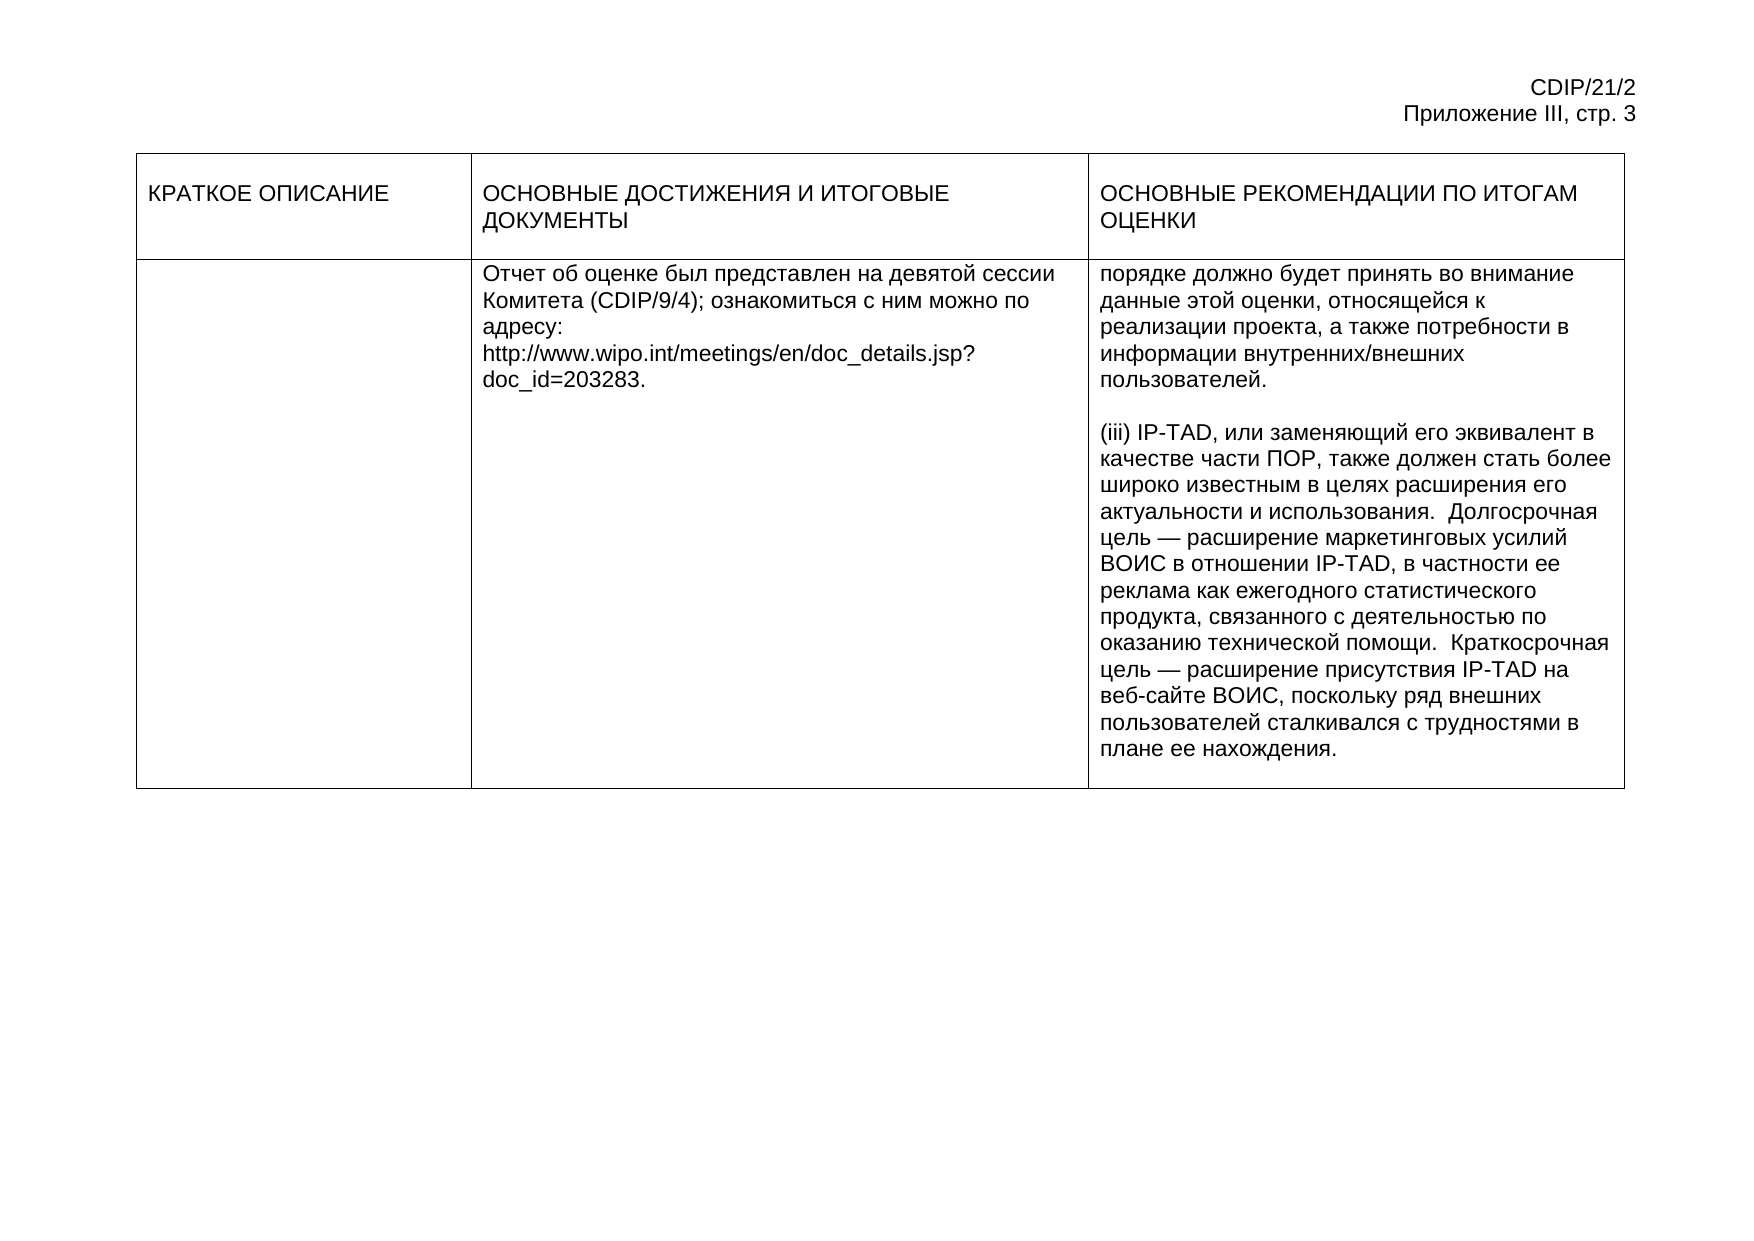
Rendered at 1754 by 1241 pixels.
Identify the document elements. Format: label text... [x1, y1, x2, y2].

table_header КРАТКОЕ ОПИСАНИЕ [137, 154, 471, 259]
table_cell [472, 260, 1088, 787]
table_header ОСНОВНЫЕ ДОСТИЖЕНИЯ И ИТОГОВЫЕ ДОКУМЕНТЫ [472, 154, 1088, 259]
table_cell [1089, 260, 1624, 787]
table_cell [137, 260, 471, 787]
table_header ОСНОВНЫЕ РЕКОМЕНДАЦИИ ПО ИТОГАМ ОЦЕНКИ [1089, 154, 1624, 259]
